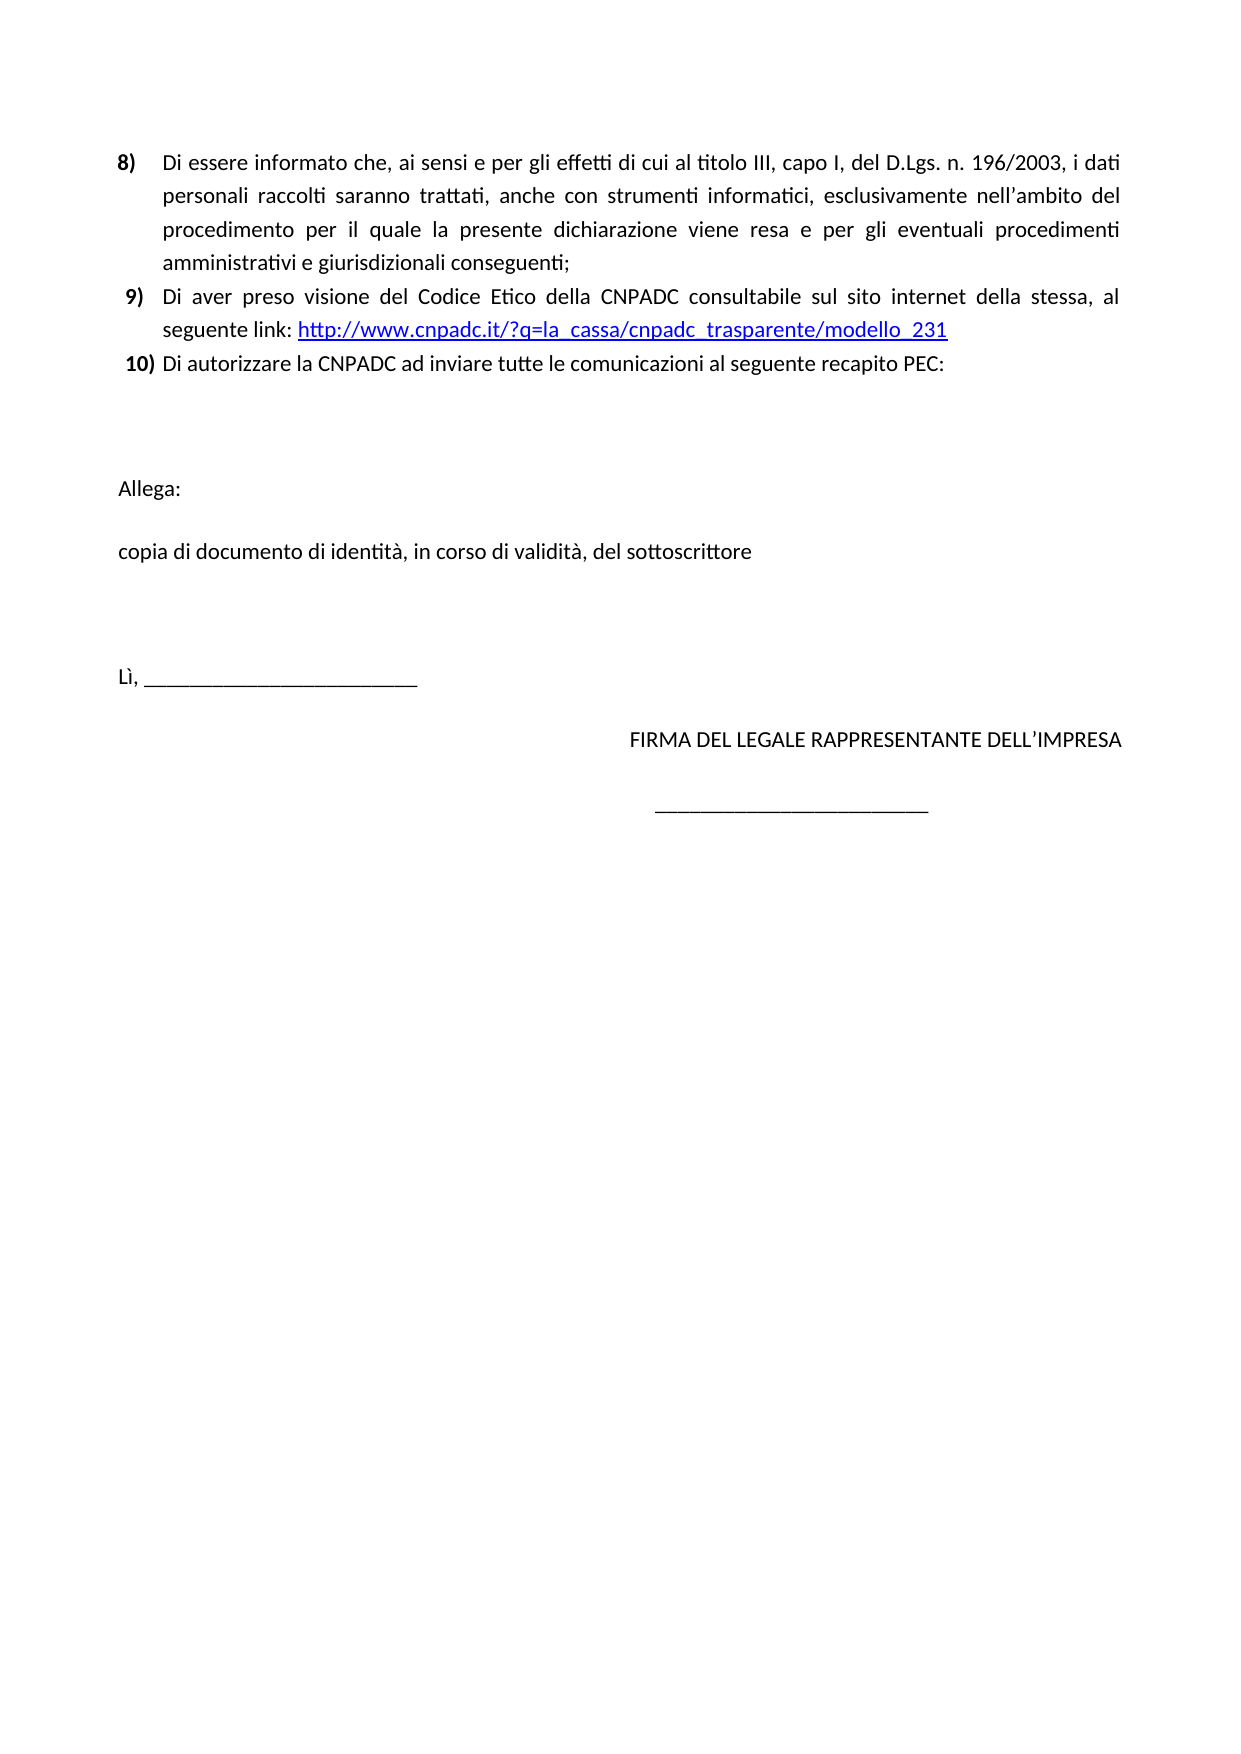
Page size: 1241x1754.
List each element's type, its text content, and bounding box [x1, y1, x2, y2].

list Di aver preso visione del Codice Etico della CNPADC consultabile sul sito internet della stessa, al seguente link: http://www.cnpadc.it/?q=la_cassa/cnpadc_trasparente/modello_231 [125, 282, 1122, 343]
text Lì, ________________________ [118, 662, 1122, 690]
text copia di documento di identità, in corso di validità, del sottoscrittore [118, 537, 1122, 565]
text FIRMA DEL LEGALE RAPPRESENTANTE DELL’IMPRESA [118, 725, 1122, 753]
text Allega: [118, 474, 1122, 502]
text ________________________ [118, 788, 1122, 816]
list Di autorizzare la CNPADC ad inviare tutte le comunicazioni al seguente recapito PEC: [125, 349, 1122, 377]
list Di essere informato che, ai sensi e per gli effetti di cui al titolo III, capo I, del D.Lgs. n. 196/2003, i dati personali raccolti saranno trattati, anche con strumenti informatici, esclusivamente nell’ambito del procedimento per il quale la presente dichiarazione viene resa e per gli eventuali procedimenti amministrativi e giurisdizionali conseguenti; [117, 148, 1122, 276]
